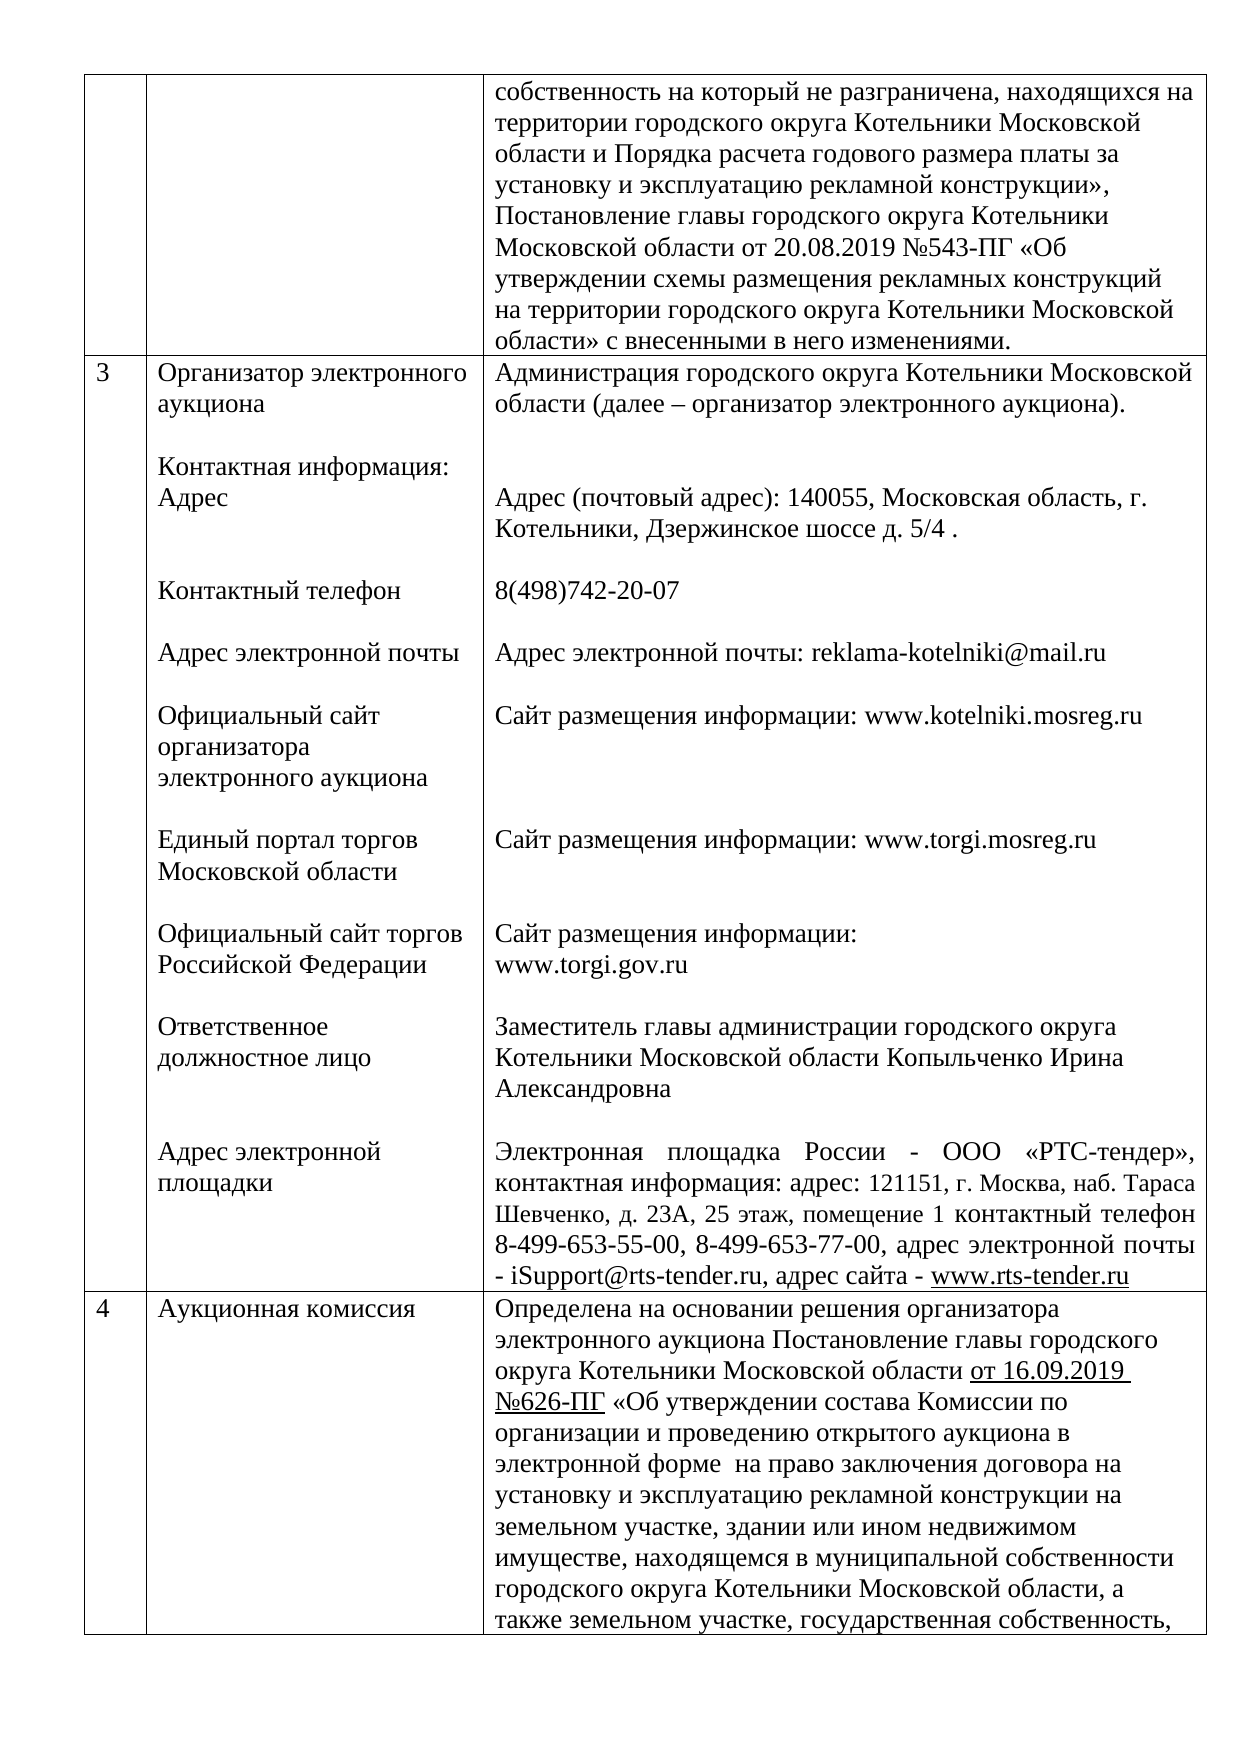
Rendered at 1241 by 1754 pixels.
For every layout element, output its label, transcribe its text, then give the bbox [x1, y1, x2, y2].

table_cell Администрация городского округа Котельники Московской области (далее – организатор электронного аукциона). Адрес (почтовый адрес): 140055, Московская область, г. Котельники, Дзержинское шоссе д. 5/4 . 8(498)742-20-07 Адрес электронной почты: reklama-kotelniki@mail.ru Сайт размещения информации: www.kotelniki.mosreg.ru Сайт размещения информации: www.torgi.mosreg.ru Сайт размещения информации: www.torgi.gov.ru Заместитель главы администрации городского округа Котельники Московской области Копыльченко Ирина Александровна Электронная площадка России - ООО «РТС-тендер», контактная информация: адрес: 121151, г. Москва, наб. Тараса Шевченко, д. 23А, 25 этаж, помещение 1 контактный телефон 8-499-653-55-00, 8-499-653-77-00, адрес электронной почты - iSupport@rts-tender.ru, адрес сайта - www.rts-tender.ru [484, 356, 1206, 1291]
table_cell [484, 1292, 1206, 1634]
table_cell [484, 75, 1206, 355]
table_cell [147, 75, 483, 355]
table_cell 4 [85, 1292, 146, 1634]
table_cell Организатор электронного аукциона Контактная информация: Адрес Контактный телефон Адрес электронной почты Официальный сайт организатора электронного аукциона Единый портал торгов Московской области Официальный сайт торгов Российской Федерации Ответственное должностное лицо Адрес электронной площадки [147, 356, 483, 1291]
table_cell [147, 1292, 483, 1634]
table_cell 2 [85, 75, 146, 355]
table_cell 3 [85, 356, 146, 1291]
